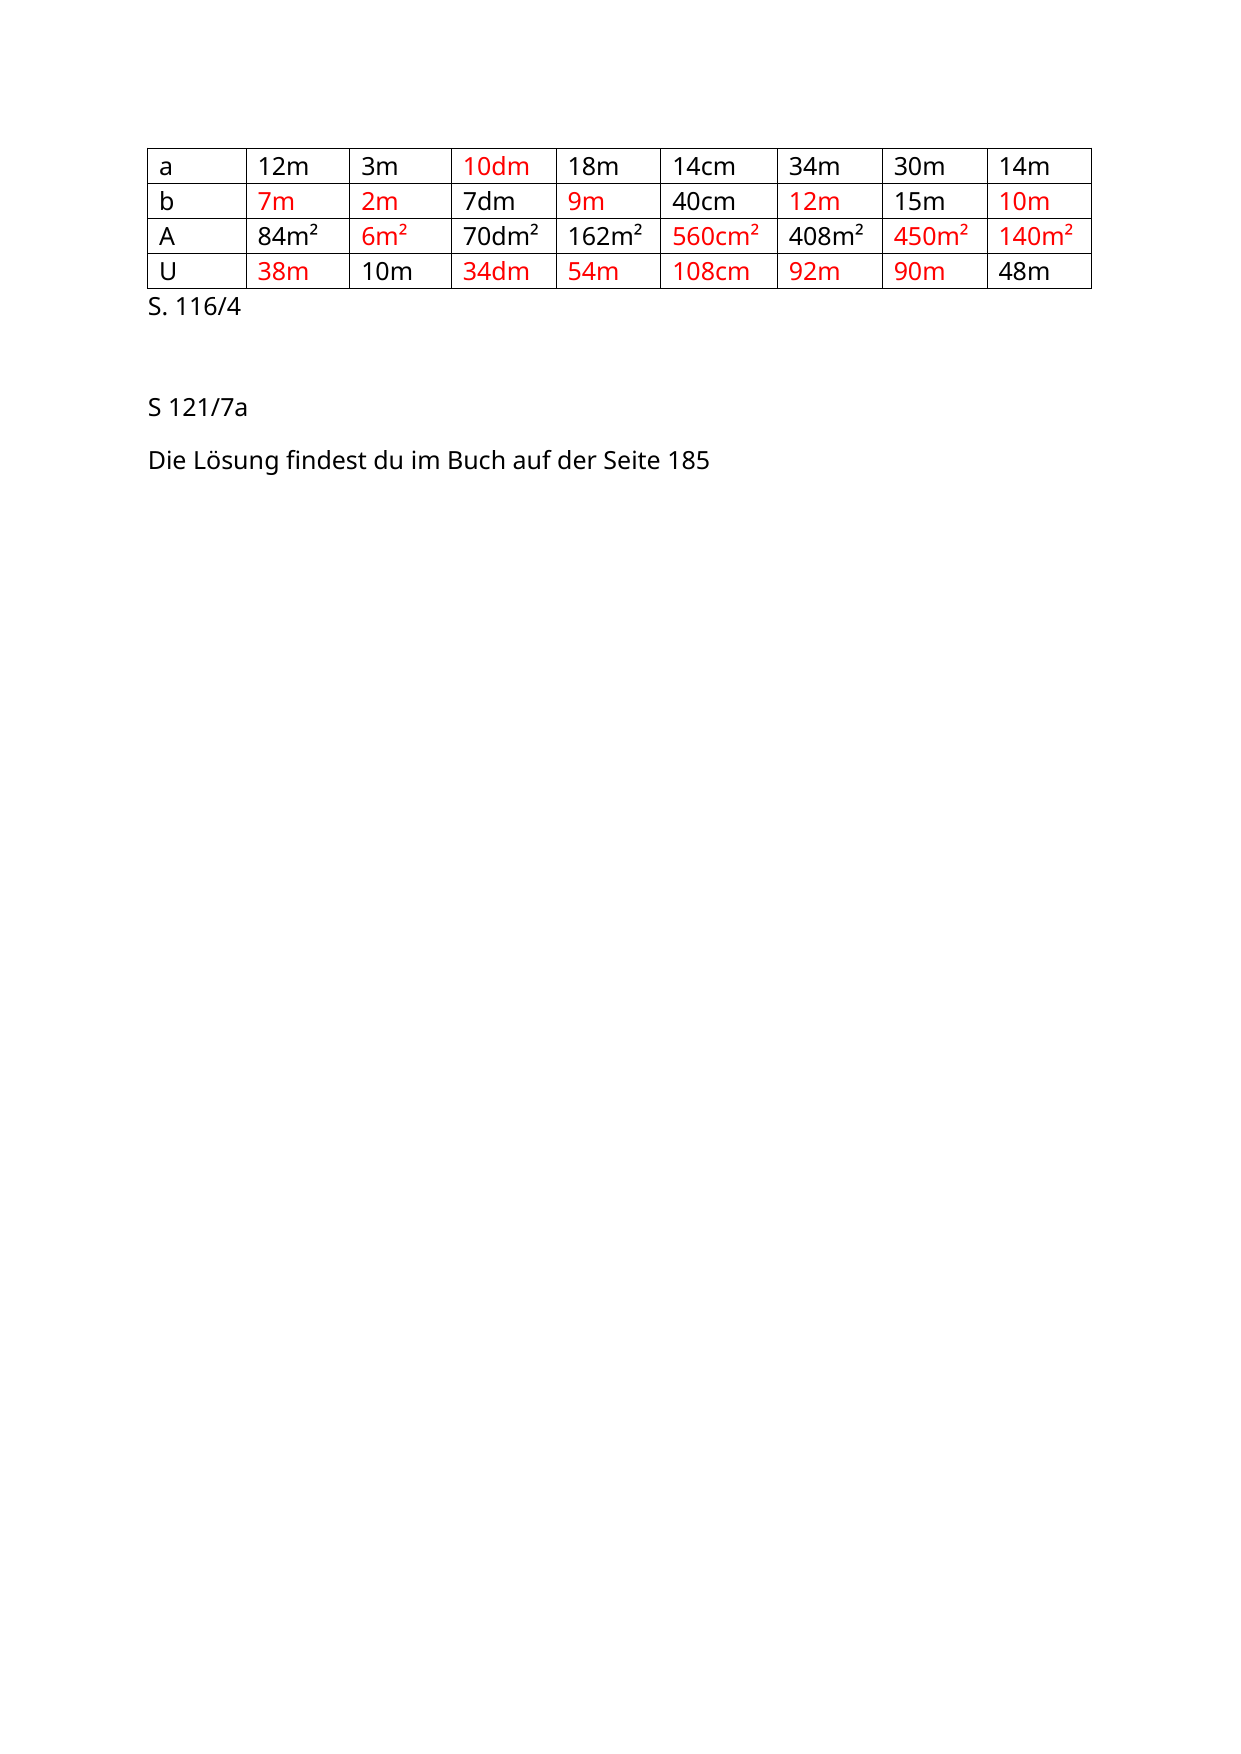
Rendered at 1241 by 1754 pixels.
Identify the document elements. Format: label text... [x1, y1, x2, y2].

table_cell A [148, 219, 246, 253]
table_cell 408m² [778, 219, 882, 253]
table_cell 7m [247, 184, 349, 218]
table_cell 162m² [557, 219, 660, 253]
text Die Lösung findest du im Buch auf der Seite 185 [148, 443, 1093, 477]
table_cell 92m [778, 254, 882, 288]
table_cell 560cm² [661, 219, 777, 253]
table_cell 15m [883, 184, 987, 218]
table_cell U [148, 254, 246, 288]
table_cell 140m² [988, 219, 1091, 253]
text S 121/7a [148, 389, 1093, 423]
table_cell 2m [350, 184, 451, 218]
table_cell 70dm² [452, 219, 556, 253]
table_header 12m [247, 149, 349, 183]
table_cell 90m [883, 254, 987, 288]
table_cell 10m [350, 254, 451, 288]
table_cell 10m [988, 184, 1091, 218]
table_cell 38m [247, 254, 349, 288]
table_header 3m [350, 149, 451, 183]
table_header 14m [988, 149, 1091, 183]
table_cell 9m [557, 184, 660, 218]
table_cell 54m [557, 254, 660, 288]
table_header 34m [778, 149, 882, 183]
table_cell 34dm [452, 254, 556, 288]
table_header 14cm [661, 149, 777, 183]
table_cell b [148, 184, 246, 218]
table_header 18m [557, 149, 660, 183]
text S. 116/4 [148, 289, 1093, 323]
table_cell 84m² [247, 219, 349, 253]
table_cell 7dm [452, 184, 556, 218]
table_cell 6m² [350, 219, 451, 253]
table_cell 108cm [661, 254, 777, 288]
table_cell 450m² [883, 219, 987, 253]
table_cell 48m [988, 254, 1091, 288]
table_cell 40cm [661, 184, 777, 218]
table_header a [148, 149, 246, 183]
table_cell 12m [778, 184, 882, 218]
table_header 10dm [452, 149, 556, 183]
table_header 30m [883, 149, 987, 183]
